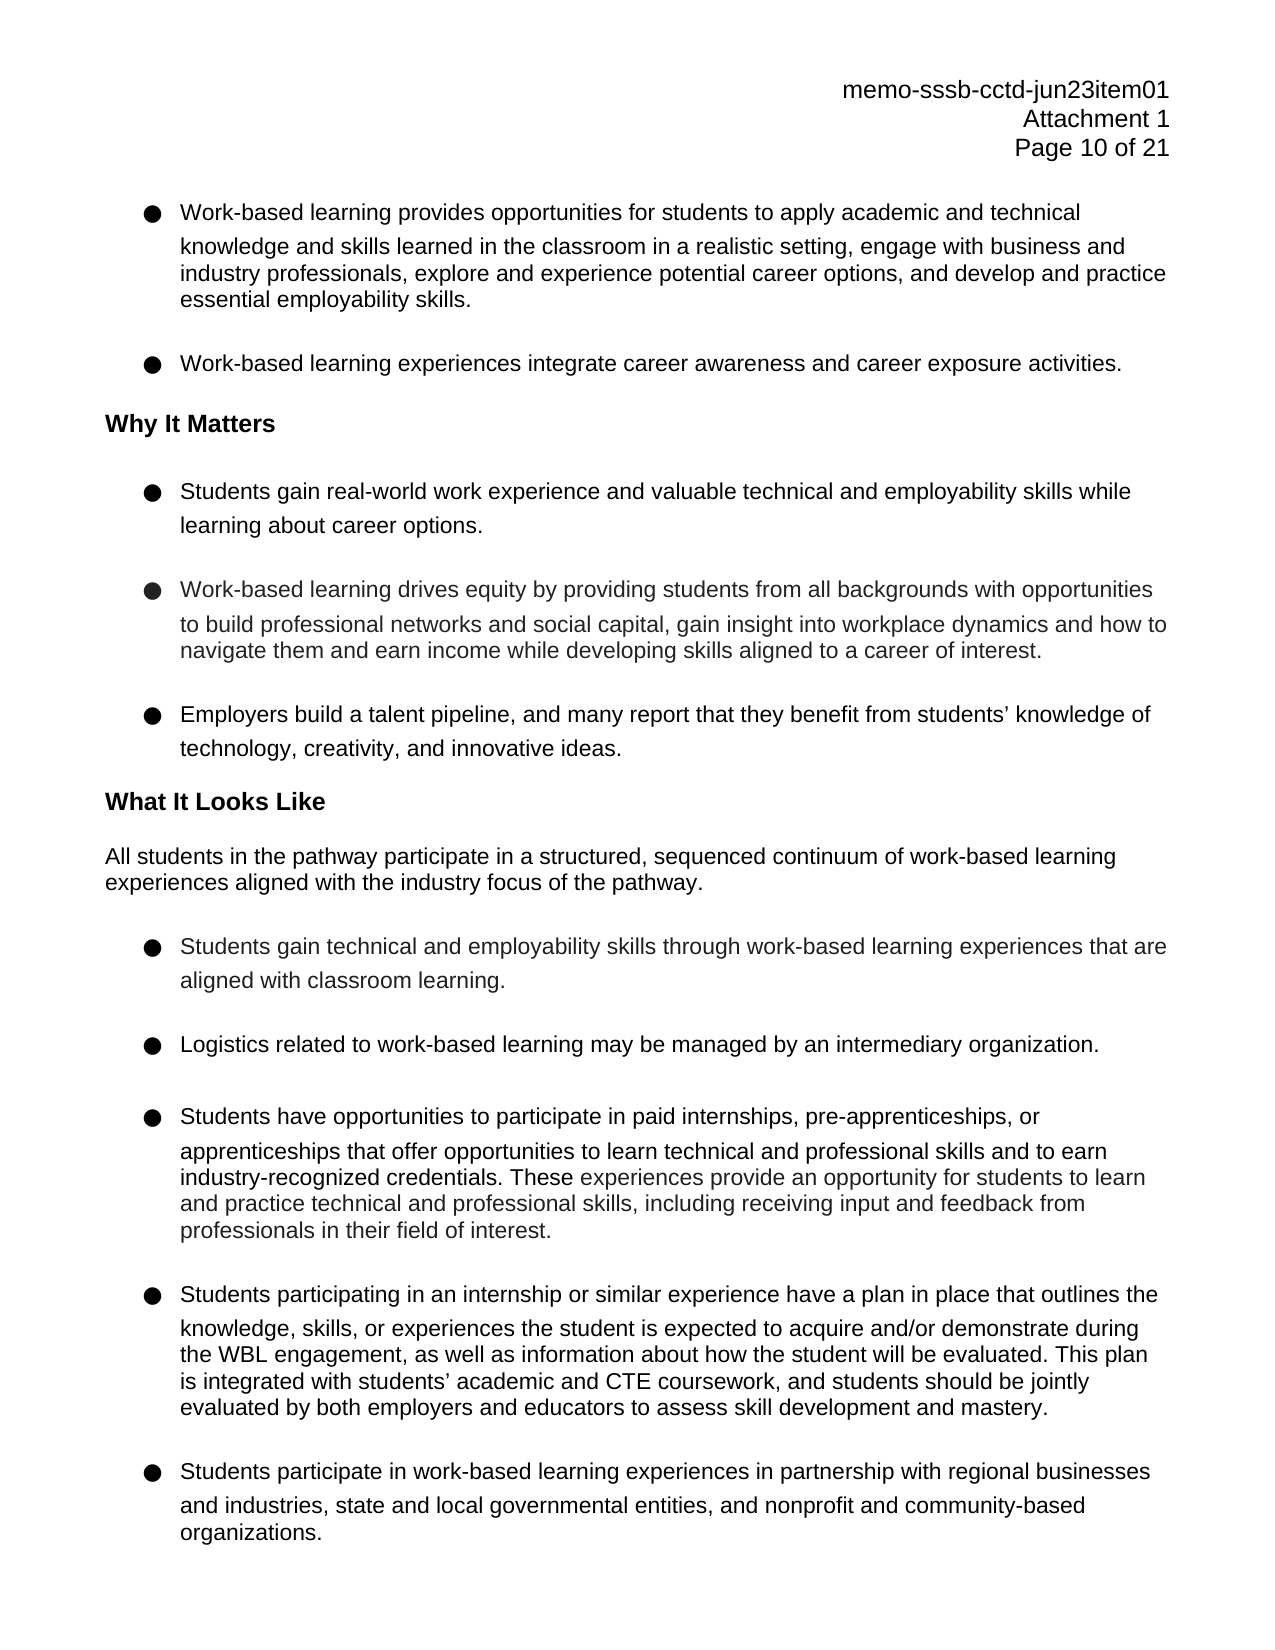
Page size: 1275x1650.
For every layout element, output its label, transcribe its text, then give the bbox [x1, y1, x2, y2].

subtitle What It Looks Like [105, 787, 1170, 815]
list Work-based learning provides opportunities for students to apply academic and technical knowledge and skills learned in the classroom in a realistic setting, engage with business and industry professionals, explore and experience potential career options, and develop and practice essential employability skills. [142, 186, 1170, 312]
list Students participate in work-based learning experiences in partnership with regional businesses and industries, state and local governmental entities, and nonprofit and community-based organizations. [142, 1446, 1170, 1545]
list Students have opportunities to participate in paid internships, pre-apprenticeships, or apprenticeships that offer opportunities to learn technical and professional skills and to earn industry-recognized credentials. These experiences provide an opportunity for students to learn and practice technical and professional skills, including receiving input and feedback from professionals in their field of interest. [142, 1091, 1170, 1243]
subtitle Why It Matters [105, 409, 1170, 438]
list Logistics related to work-based learning may be managed by an intermediary organization. [142, 1019, 1170, 1066]
list Work-based learning drives equity by providing students from all backgrounds with opportunities to build professional networks and social capital, gain insight into workplace dynamics and how to navigate them and earn income while developing skills aligned to a career of interest. [142, 564, 1170, 663]
list Work-based learning experiences integrate career awareness and career exposure activities. [142, 337, 1170, 384]
list Students participating in an internship or similar experience have a plan in place that outlines the knowledge, skills, or experiences the student is expected to acquire and/or demonstrate during the WBL engagement, as well as information about how the student will be evaluated. This plan is integrated with students’ academic and CTE coursework, and students should be jointly evaluated by both employers and educators to assess skill development and mastery. [142, 1268, 1170, 1421]
list Students gain real-world work experience and valuable technical and employability skills while learning about career options. [142, 465, 1170, 539]
text All students in the pathway participate in a structured, sequenced continuum of work-based learning experiences aligned with the industry focus of the pathway. [105, 843, 1170, 895]
list Students gain technical and employability skills through work-based learning experiences that are aligned with classroom learning. [142, 920, 1170, 994]
list Employers build a talent pipeline, and many report that they benefit from students’ knowledge of technology, creativity, and innovative ideas. [142, 688, 1170, 762]
